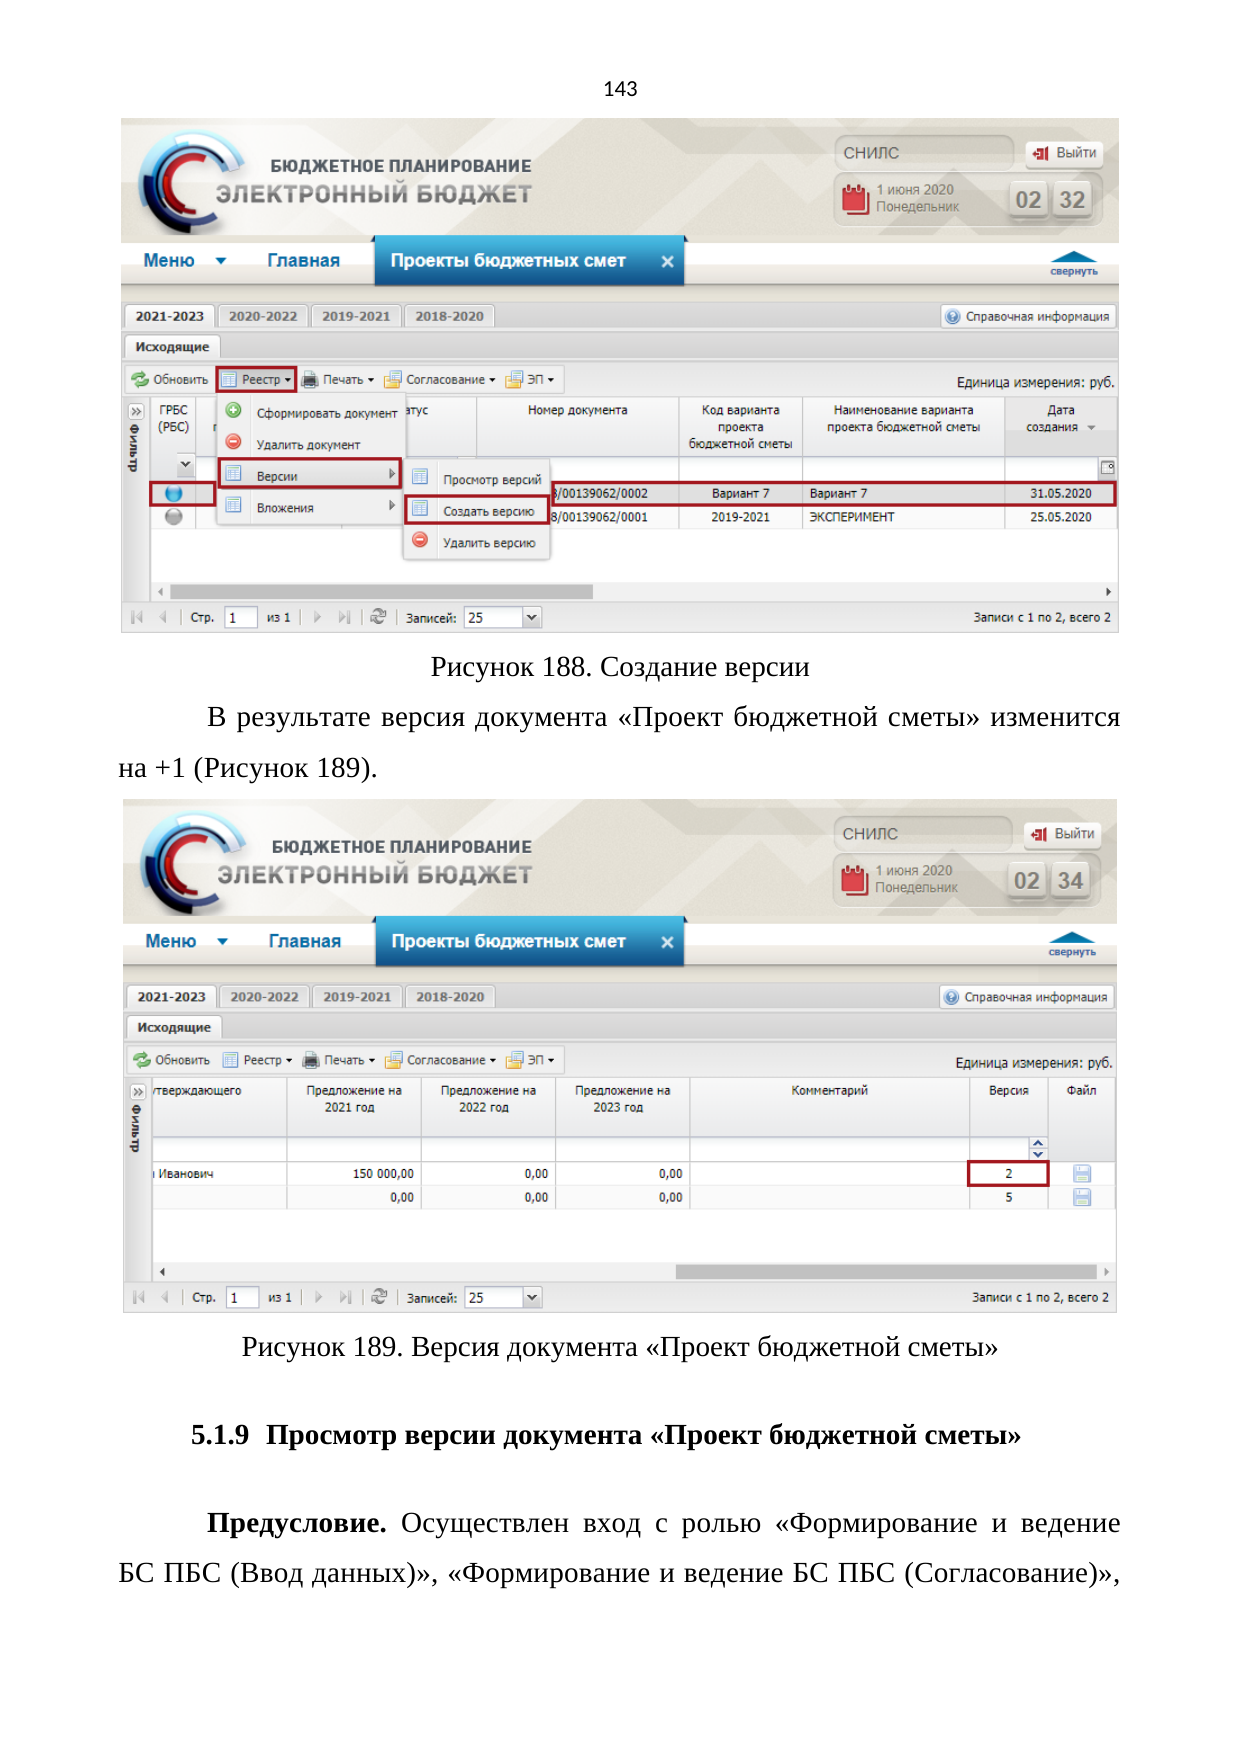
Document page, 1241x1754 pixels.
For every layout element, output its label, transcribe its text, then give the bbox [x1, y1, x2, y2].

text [118, 1505, 1122, 1589]
picture [121, 118, 1119, 633]
subtitle Просмотр версии документа «Проект бюджетной сметы» [191, 1417, 1122, 1451]
text В результате версия документа «Проект бюджетной сметы» изменится на +1 (Рисунок 189). [118, 699, 1122, 783]
picture [123, 799, 1117, 1313]
